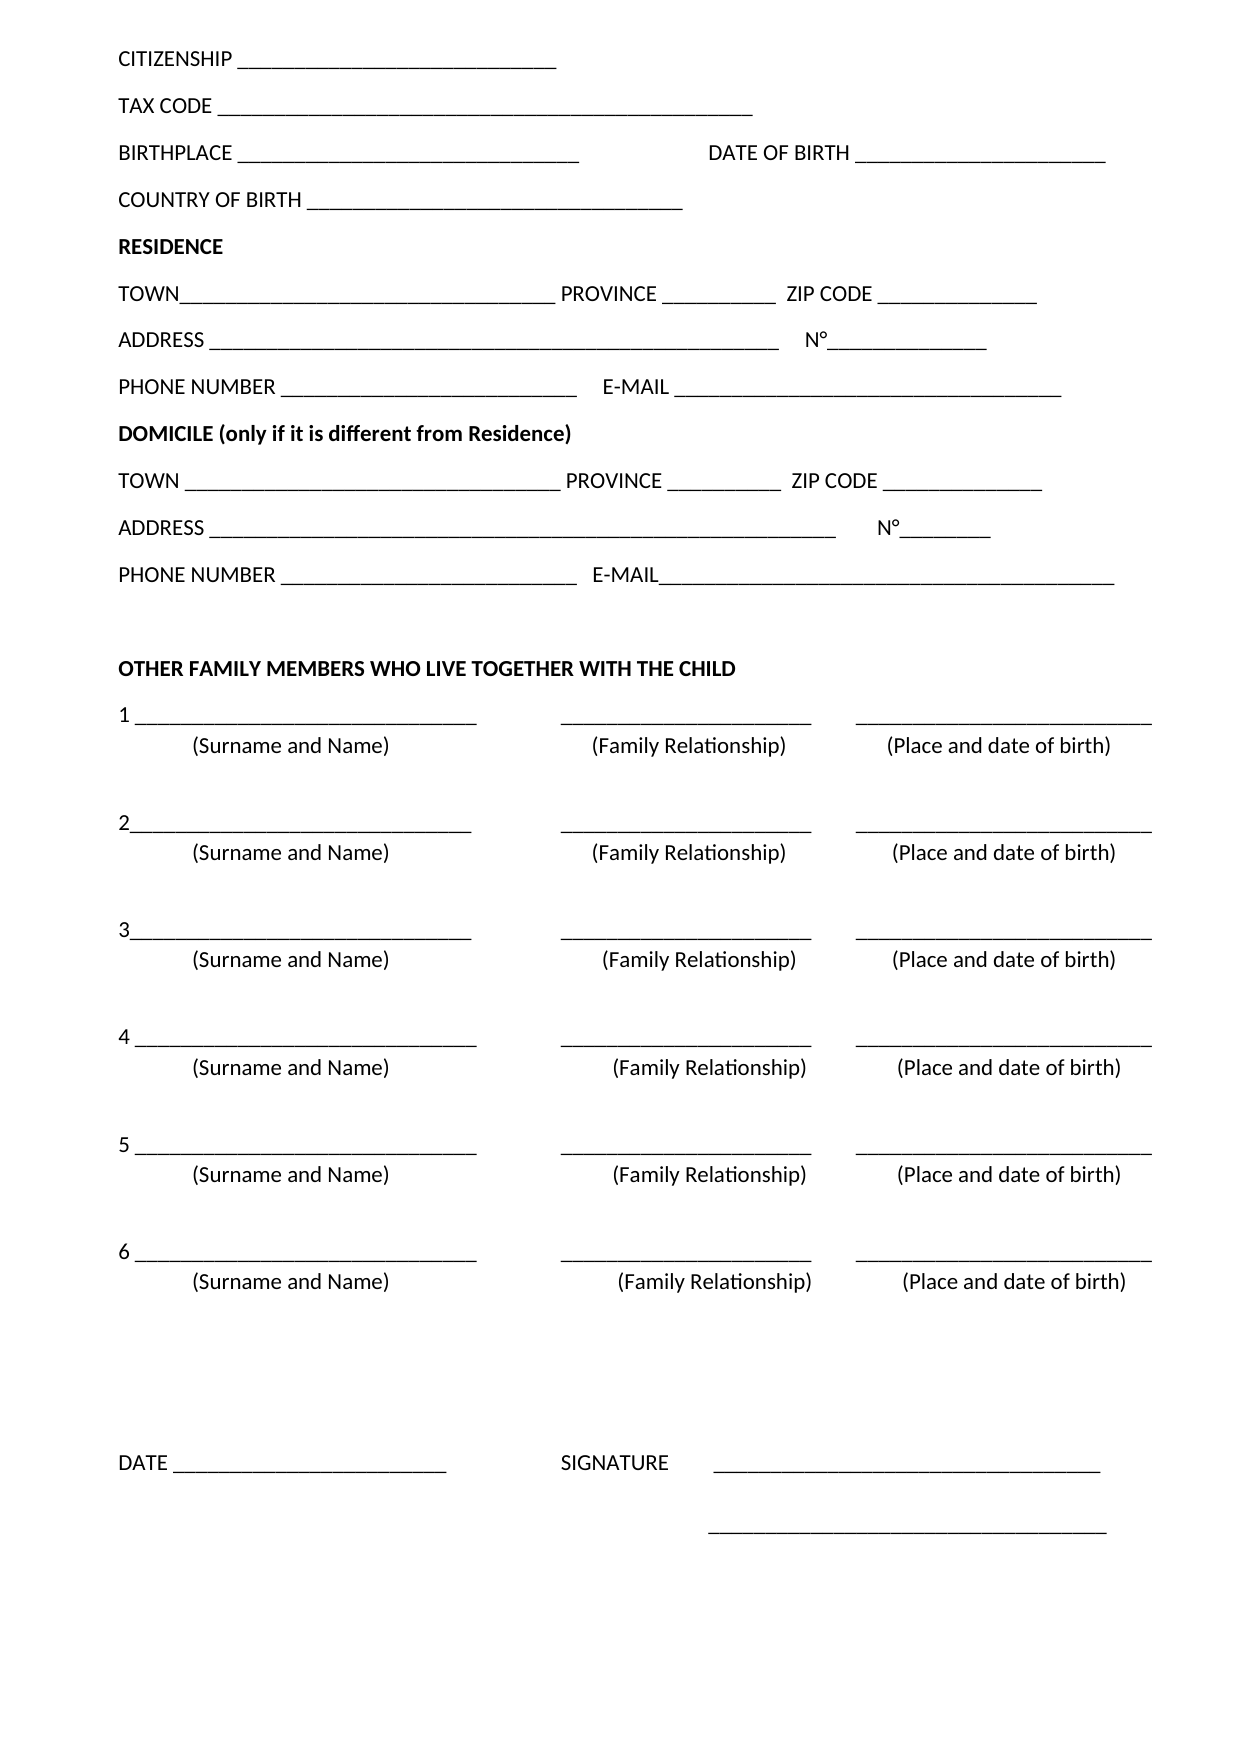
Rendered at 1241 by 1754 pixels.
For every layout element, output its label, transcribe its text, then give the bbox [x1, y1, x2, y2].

text (Surname and Name) (Family Relationship) (Place and date of birth) [118, 731, 1196, 759]
text 2______________________________ ______________________ __________________________ [118, 808, 1196, 836]
text ADDRESS _______________________________________________________ N°________ [118, 513, 1196, 541]
text ADDRESS __________________________________________________ N°______________ [118, 326, 1196, 354]
text 3______________________________ ______________________ __________________________ [118, 915, 1196, 943]
text OTHER FAMILY MEMBERS WHO LIVE TOGETHER WITH THE CHILD [118, 654, 1196, 682]
text DATE ________________________ SIGNATURE __________________________________ [118, 1448, 1196, 1477]
text ___________________________________ [118, 1509, 1196, 1537]
text DOMICILE (only if it is different from Residence) [118, 419, 1196, 447]
text (Surname and Name) (Family Relationship) (Place and date of birth) [118, 1267, 1196, 1295]
text COUNTRY OF BIRTH _________________________________ [118, 185, 1196, 213]
text TAX CODE _______________________________________________ [118, 91, 1196, 119]
text (Surname and Name) (Family Relationship) (Place and date of birth) [118, 838, 1196, 866]
text TOWN_________________________________ PROVINCE __________ ZIP CODE ______________ [118, 279, 1196, 307]
text RESIDENCE [118, 232, 1196, 260]
text TOWN _________________________________ PROVINCE __________ ZIP CODE ______________ [118, 466, 1196, 494]
text BIRTHPLACE ______________________________ DATE OF BIRTH ______________________ [118, 138, 1196, 166]
text 1 ______________________________ ______________________ __________________________ [118, 701, 1196, 729]
text (Surname and Name) (Family Relationship) (Place and date of birth) [118, 1160, 1196, 1188]
text 5 ______________________________ ______________________ __________________________ [118, 1130, 1196, 1158]
text CITIZENSHIP ____________________________ [118, 44, 1196, 72]
text PHONE NUMBER __________________________ E-MAIL________________________________________ [118, 560, 1196, 588]
text (Surname and Name) (Family Relationship) (Place and date of birth) [118, 945, 1196, 973]
text PHONE NUMBER __________________________ E-MAIL __________________________________ [118, 372, 1196, 401]
text (Surname and Name) (Family Relationship) (Place and date of birth) [118, 1053, 1196, 1081]
text 6 ______________________________ ______________________ __________________________ [118, 1237, 1196, 1265]
text 4 ______________________________ ______________________ __________________________ [118, 1022, 1196, 1051]
